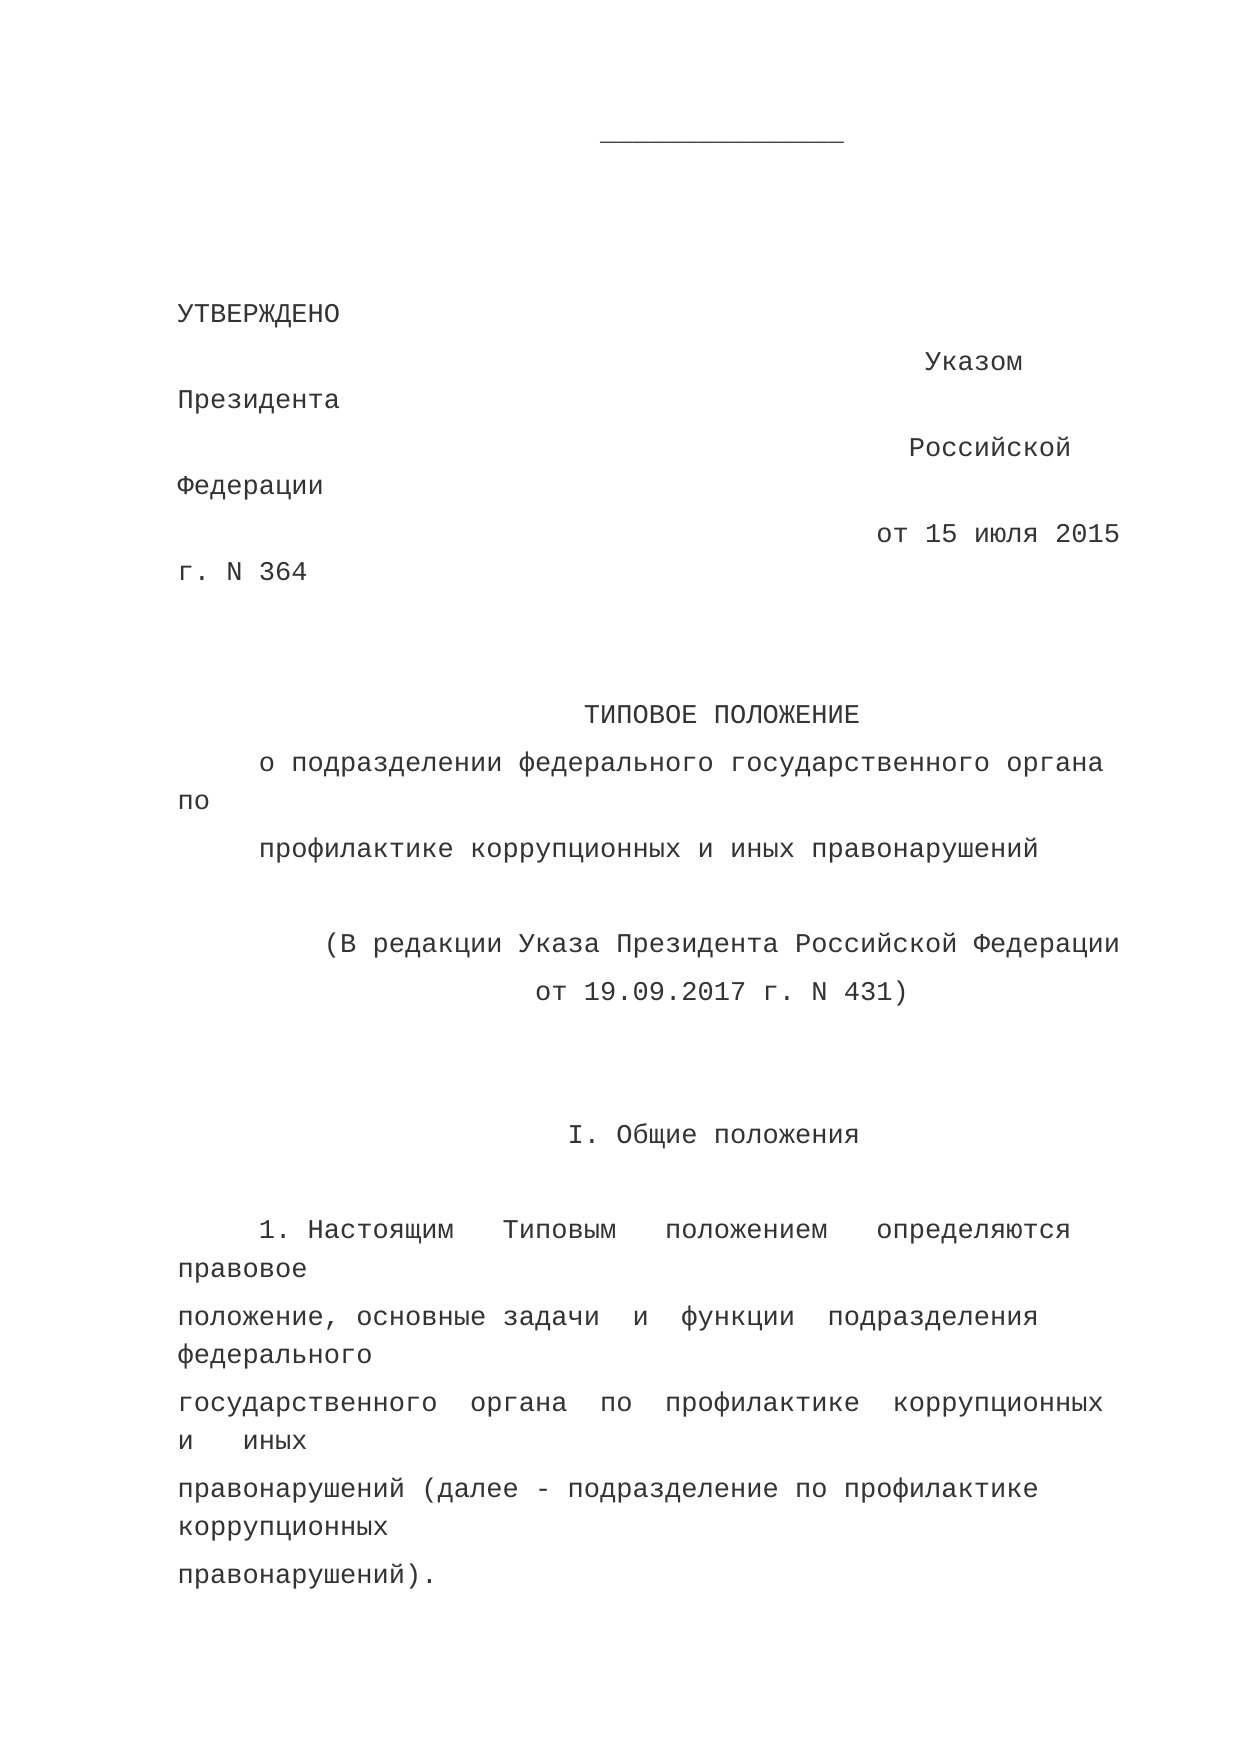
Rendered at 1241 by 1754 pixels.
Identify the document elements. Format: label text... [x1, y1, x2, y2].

text Указом Президента [177, 347, 1152, 416]
text от 19.09.2017 г. N 431) [177, 978, 1152, 1008]
text 1. Настоящим Типовым положением определяются правовое [177, 1216, 1152, 1285]
text _______________ [177, 118, 1152, 149]
text I. Общие положения [177, 1121, 1152, 1152]
text ТИПОВОЕ ПОЛОЖЕНИЕ [177, 701, 1152, 732]
text о подразделении федерального государственного органа по [177, 748, 1152, 818]
text государственного органа по профилактике коррупционных и иных [177, 1388, 1152, 1457]
text правонарушений). [177, 1560, 1152, 1591]
text УТВЕРЖДЕНО [177, 261, 1152, 330]
text Российской Федерации [177, 433, 1152, 502]
text положение, основные задачи и функции подразделения федерального [177, 1302, 1152, 1371]
text (В редакции Указа Президента Российской Федерации [177, 930, 1152, 961]
text профилактике коррупционных и иных правонарушений [177, 834, 1152, 865]
text от 15 июля 2015 г. N 364 [177, 519, 1152, 588]
text правонарушений (далее - подразделение по профилактике коррупционных [177, 1474, 1152, 1543]
